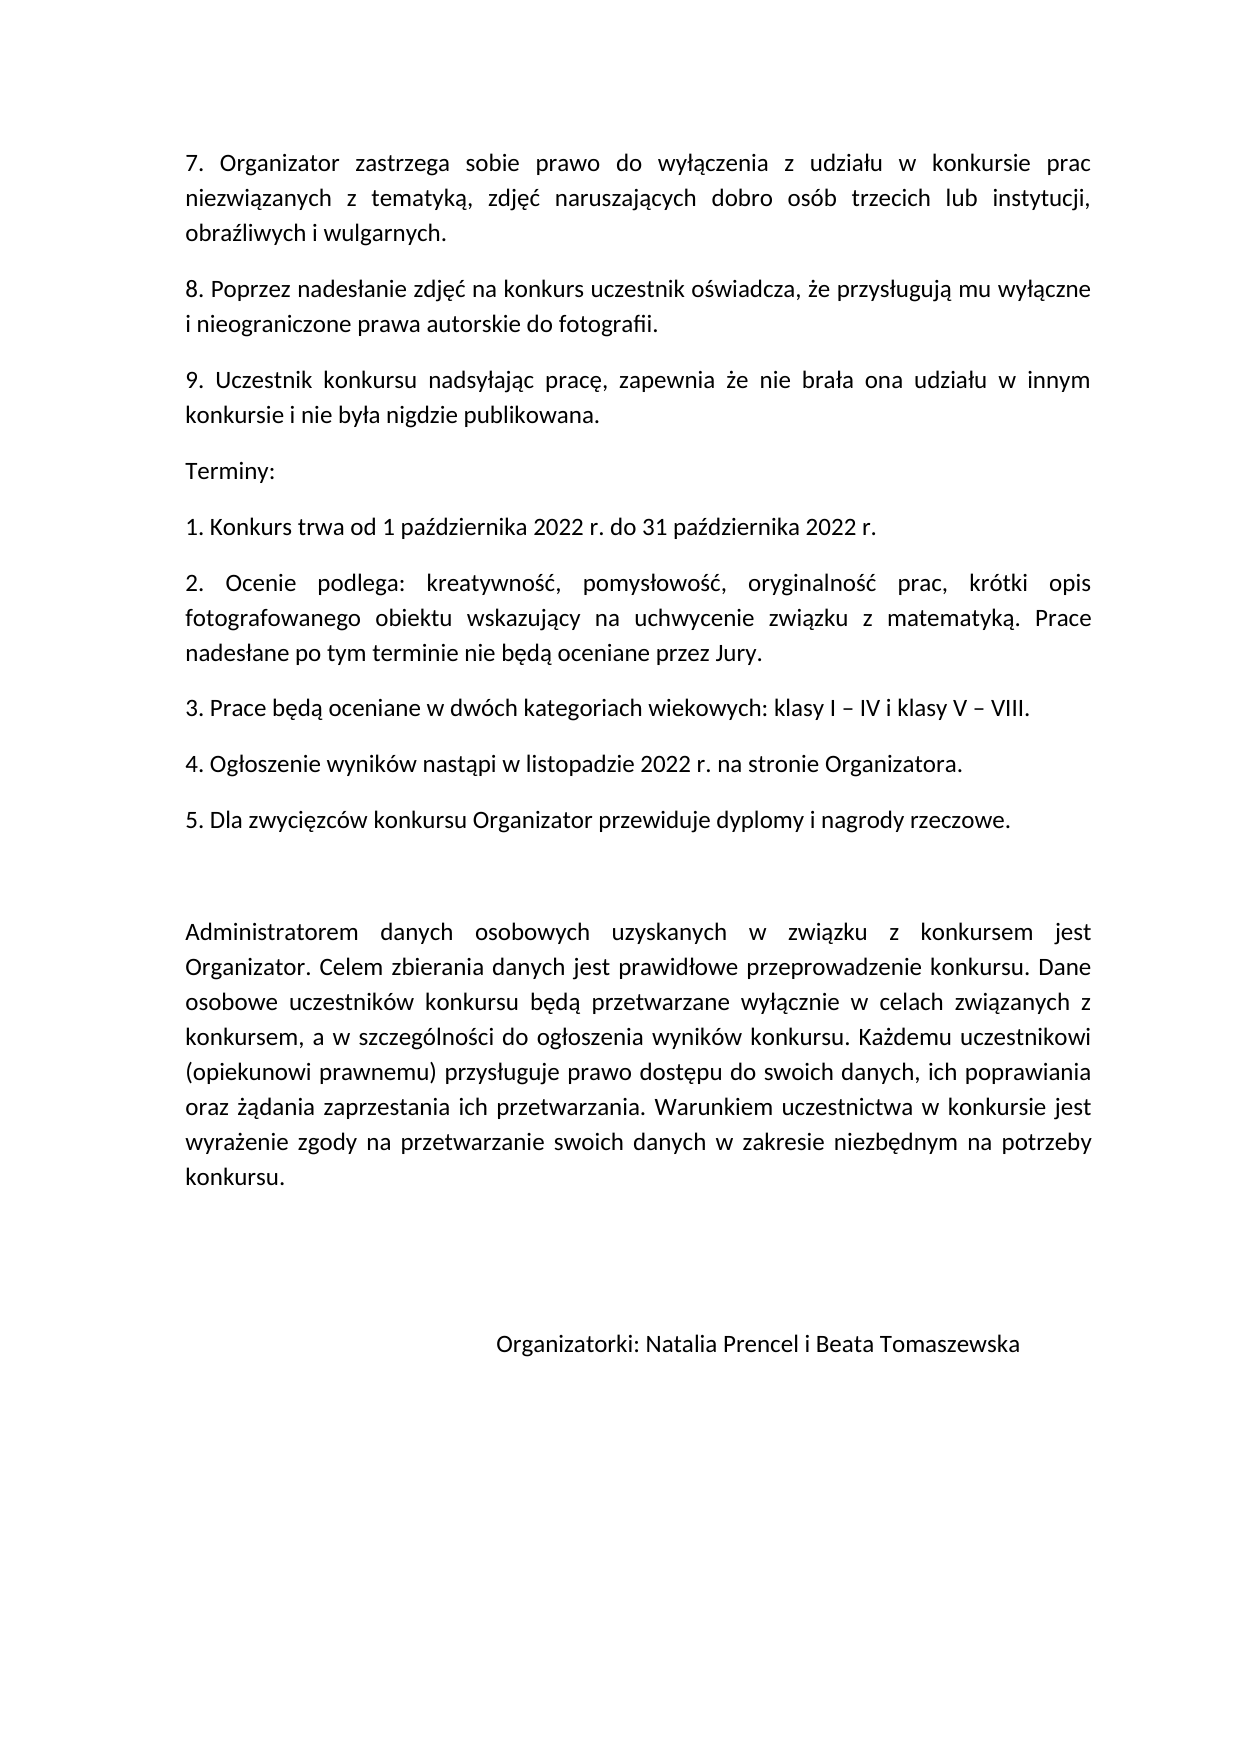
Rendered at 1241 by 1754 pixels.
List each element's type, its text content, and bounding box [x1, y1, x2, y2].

text 9. Uczestnik konkursu nadsyłając pracę, zapewnia że nie brała ona udziału w innym konkursie i nie była nigdzie publikowana. [185, 364, 1093, 430]
text Terminy: [185, 455, 1093, 486]
text 2. Ocenie podlega: kreatywność, pomysłowość, oryginalność prac, krótki opis fotografowanego obiektu wskazujący na uchwycenie związku z matematyką. Prace nadesłane po tym terminie nie będą oceniane przez Jury. [185, 567, 1093, 667]
text Organizatorki: Natalia Prencel i Beata Tomaszewska [185, 1328, 1093, 1359]
text 5. Dla zwycięzców konkursu Organizator przewiduje dyplomy i nagrody rzeczowe. [185, 804, 1093, 835]
text Administratorem danych osobowych uzyskanych w związku z konkursem jest Organizator. Celem zbierania danych jest prawidłowe przeprowadzenie konkursu. Dane osobowe uczestników konkursu będą przetwarzane wyłącznie w celach związanych z konkursem, a w szczególności do ogłoszenia wyników konkursu. Każdemu uczestnikowi (opiekunowi prawnemu) przysługuje prawo dostępu do swoich danych, ich poprawiania oraz żądania zaprzestania ich przetwarzania. Warunkiem uczestnictwa w konkursie jest wyrażenie zgody na przetwarzanie swoich danych w zakresie niezbędnym na potrzeby konkursu. [185, 916, 1093, 1191]
text 3. Prace będą oceniane w dwóch kategoriach wiekowych: klasy I – IV i klasy V – VIII. [185, 693, 1093, 723]
text 1. Konkurs trwa od 1 października 2022 r. do 31 października 2022 r. [185, 511, 1093, 541]
text 8. Poprzez nadesłanie zdjęć na konkurs uczestnik oświadcza, że przysługują mu wyłączne i nieograniczone prawa autorskie do fotografii. [185, 273, 1093, 339]
text 7. Organizator zastrzega sobie prawo do wyłączenia z udziału w konkursie prac niezwiązanych z tematyką, zdjęć naruszających dobro osób trzecich lub instytucji, obraźliwych i wulgarnych. [185, 148, 1093, 248]
text 4. Ogłoszenie wyników nastąpi w listopadzie 2022 r. na stronie Organizatora. [185, 748, 1093, 779]
